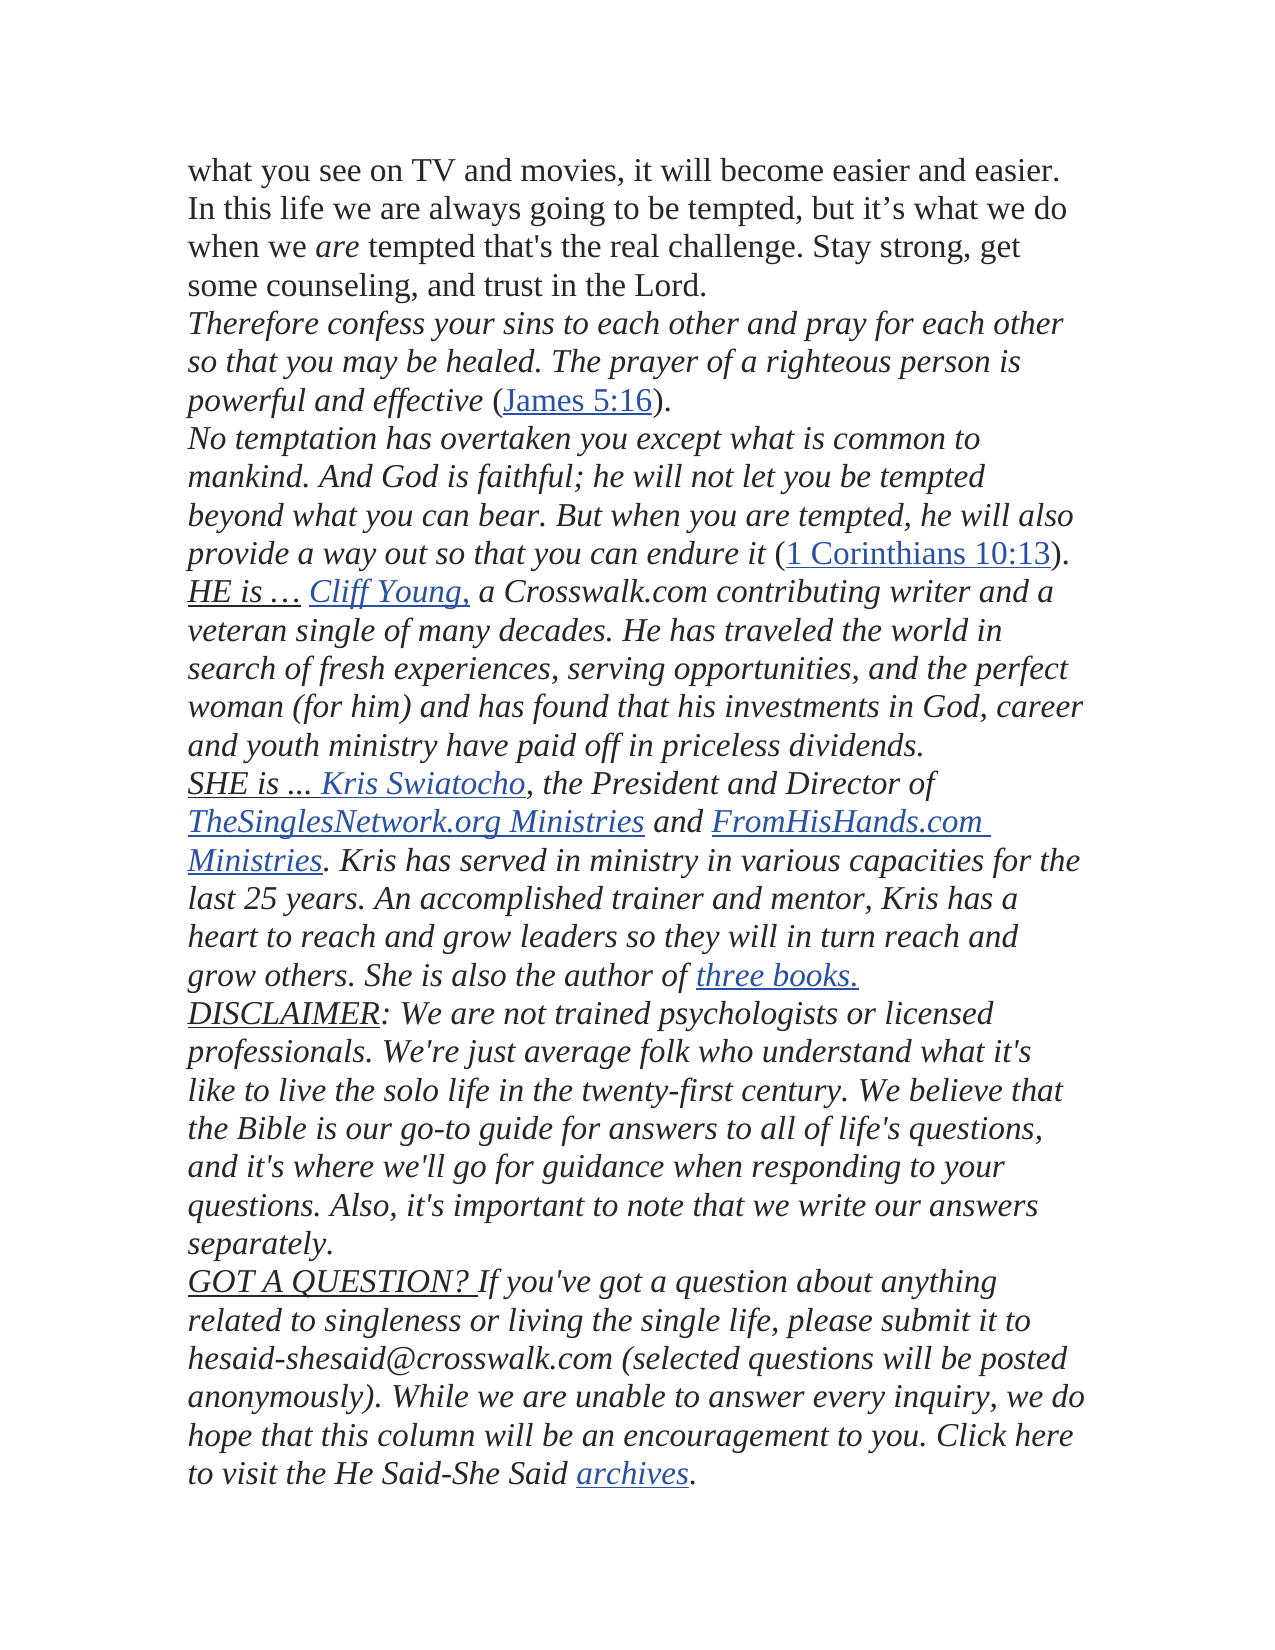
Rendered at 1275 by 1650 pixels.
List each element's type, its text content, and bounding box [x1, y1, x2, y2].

text DISCLAIMER: We are not trained psychologists or licensed professionals. We're just average folk who understand what it's like to live the solo life in the twenty-first century. We believe that the Bible is our go-to guide for answers to all of life's questions, and it's where we'll go for guidance when responding to your questions. Also, it's important to note that we write our answers separately. [187, 993, 1087, 1262]
text Therefore confess your sins to each other and pray for each other so that you may be healed. The prayer of a righteous person is powerful and effective (James 5:16). [187, 303, 1087, 418]
text SHE is ... Kris Swiatocho, the President and Director of TheSinglesNetwork.org Ministries and FromHisHands.com Ministries. Kris has served in ministry in various capacities for the last 25 years. An accomplished trainer and mentor, Kris has a heart to reach and grow leaders so they will in turn reach and grow others. She is also the author of three books. [187, 763, 1087, 993]
text No temptation has overtaken you except what is common to mankind. And God is faithful; he will not let you be tempted beyond what you can bear. But when you are tempted, he will also provide a way out so that you can endure it (1 Corinthians 10:13). [187, 418, 1087, 572]
text GOT A QUESTION? If you've got a question about anything related to singleness or living the single life, please submit it to hesaid-shesaid@crosswalk.com (selected questions will be posted anonymously). While we are unable to answer every inquiry, we do hope that this column will be an encouragement to you. Click here to visit the He Said-She Said archives. [187, 1262, 1087, 1492]
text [187, 150, 1087, 188]
text HE is … Cliff Young, a Crosswalk.com contributing writer and a veteran single of many decades. He has traveled the world in search of fresh experiences, serving opportunities, and the perfect woman (for him) and has found that his investments in God, career and youth ministry have paid off in priceless dividends. [187, 572, 1087, 763]
text In this life we are always going to be tempted, but it’s what we do when we are tempted that's the real challenge. Stay strong, get some counseling, and trust in the Lord. [187, 188, 1087, 303]
